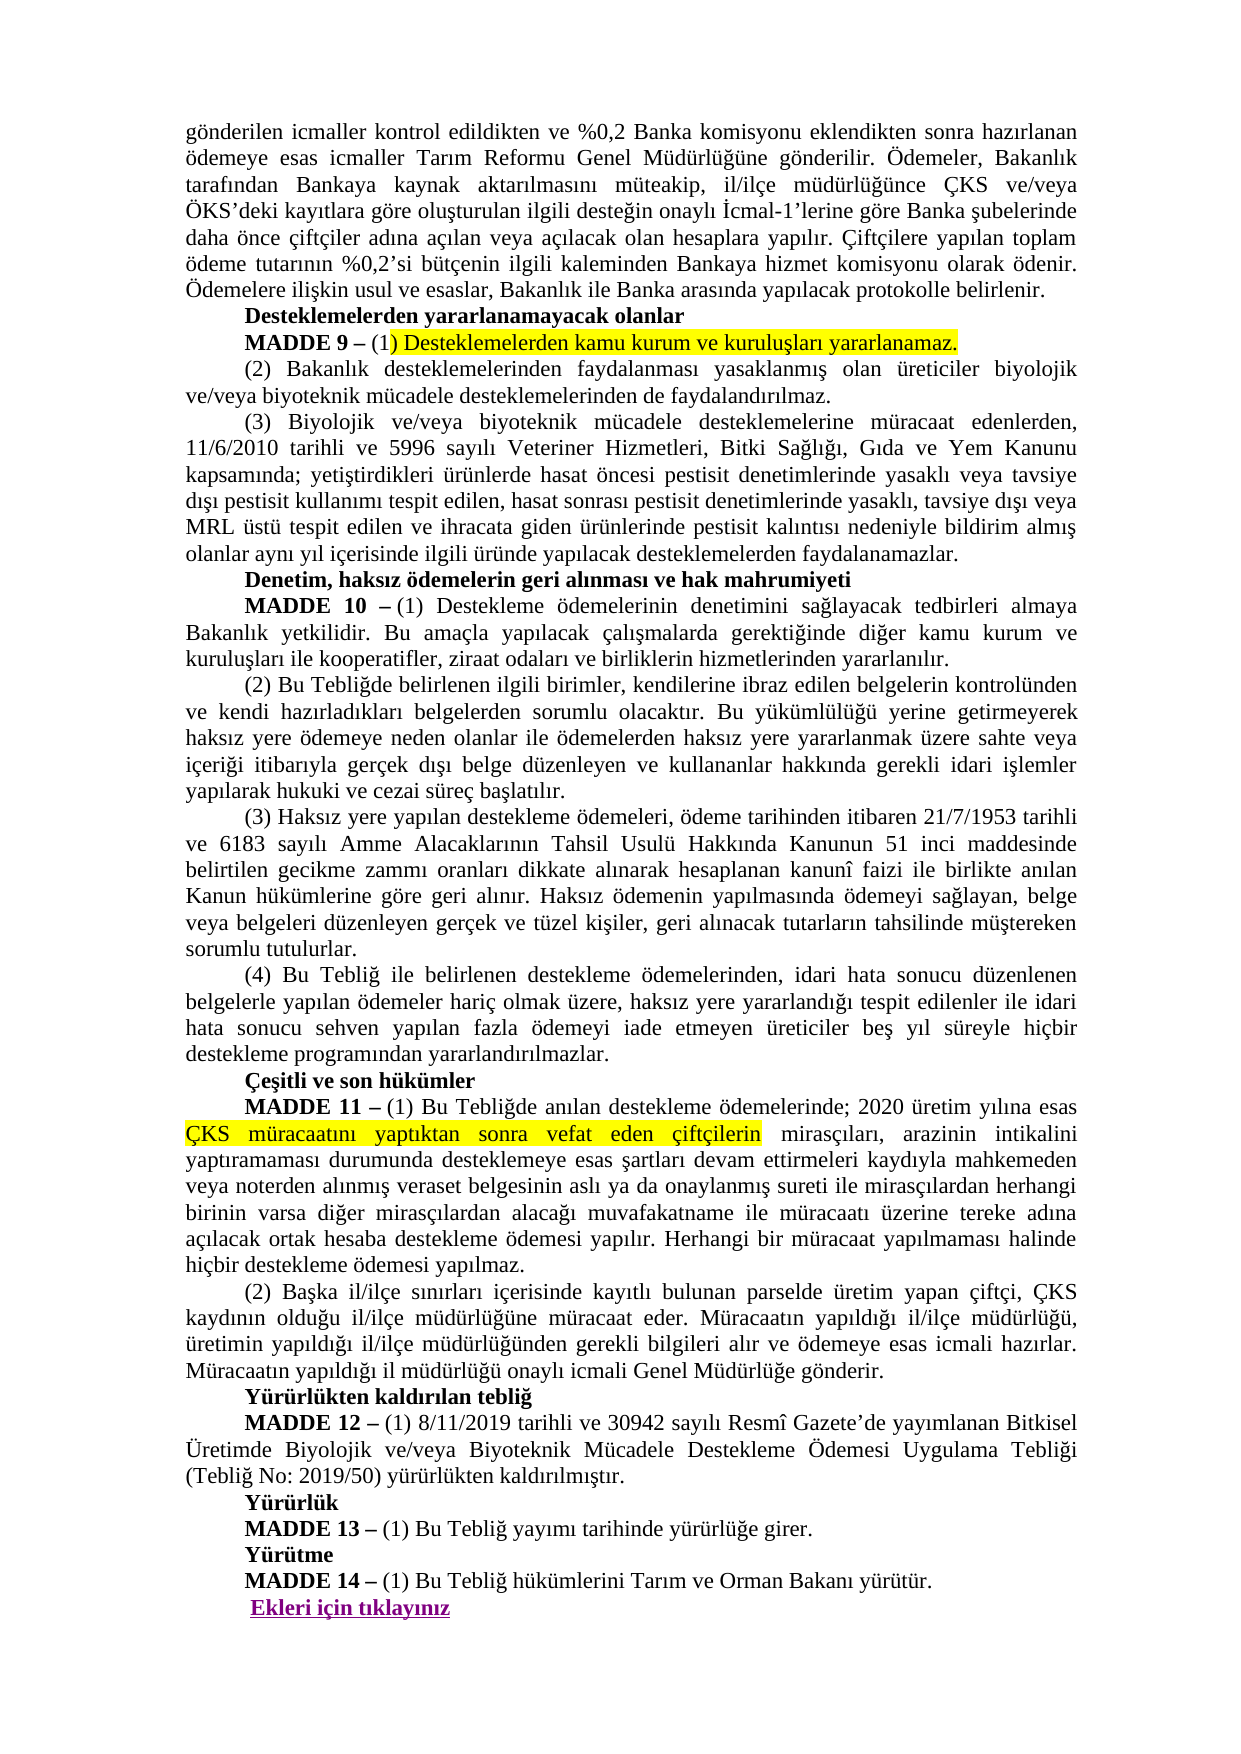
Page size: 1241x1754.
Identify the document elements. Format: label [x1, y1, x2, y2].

table_header [163, 118, 1101, 1620]
